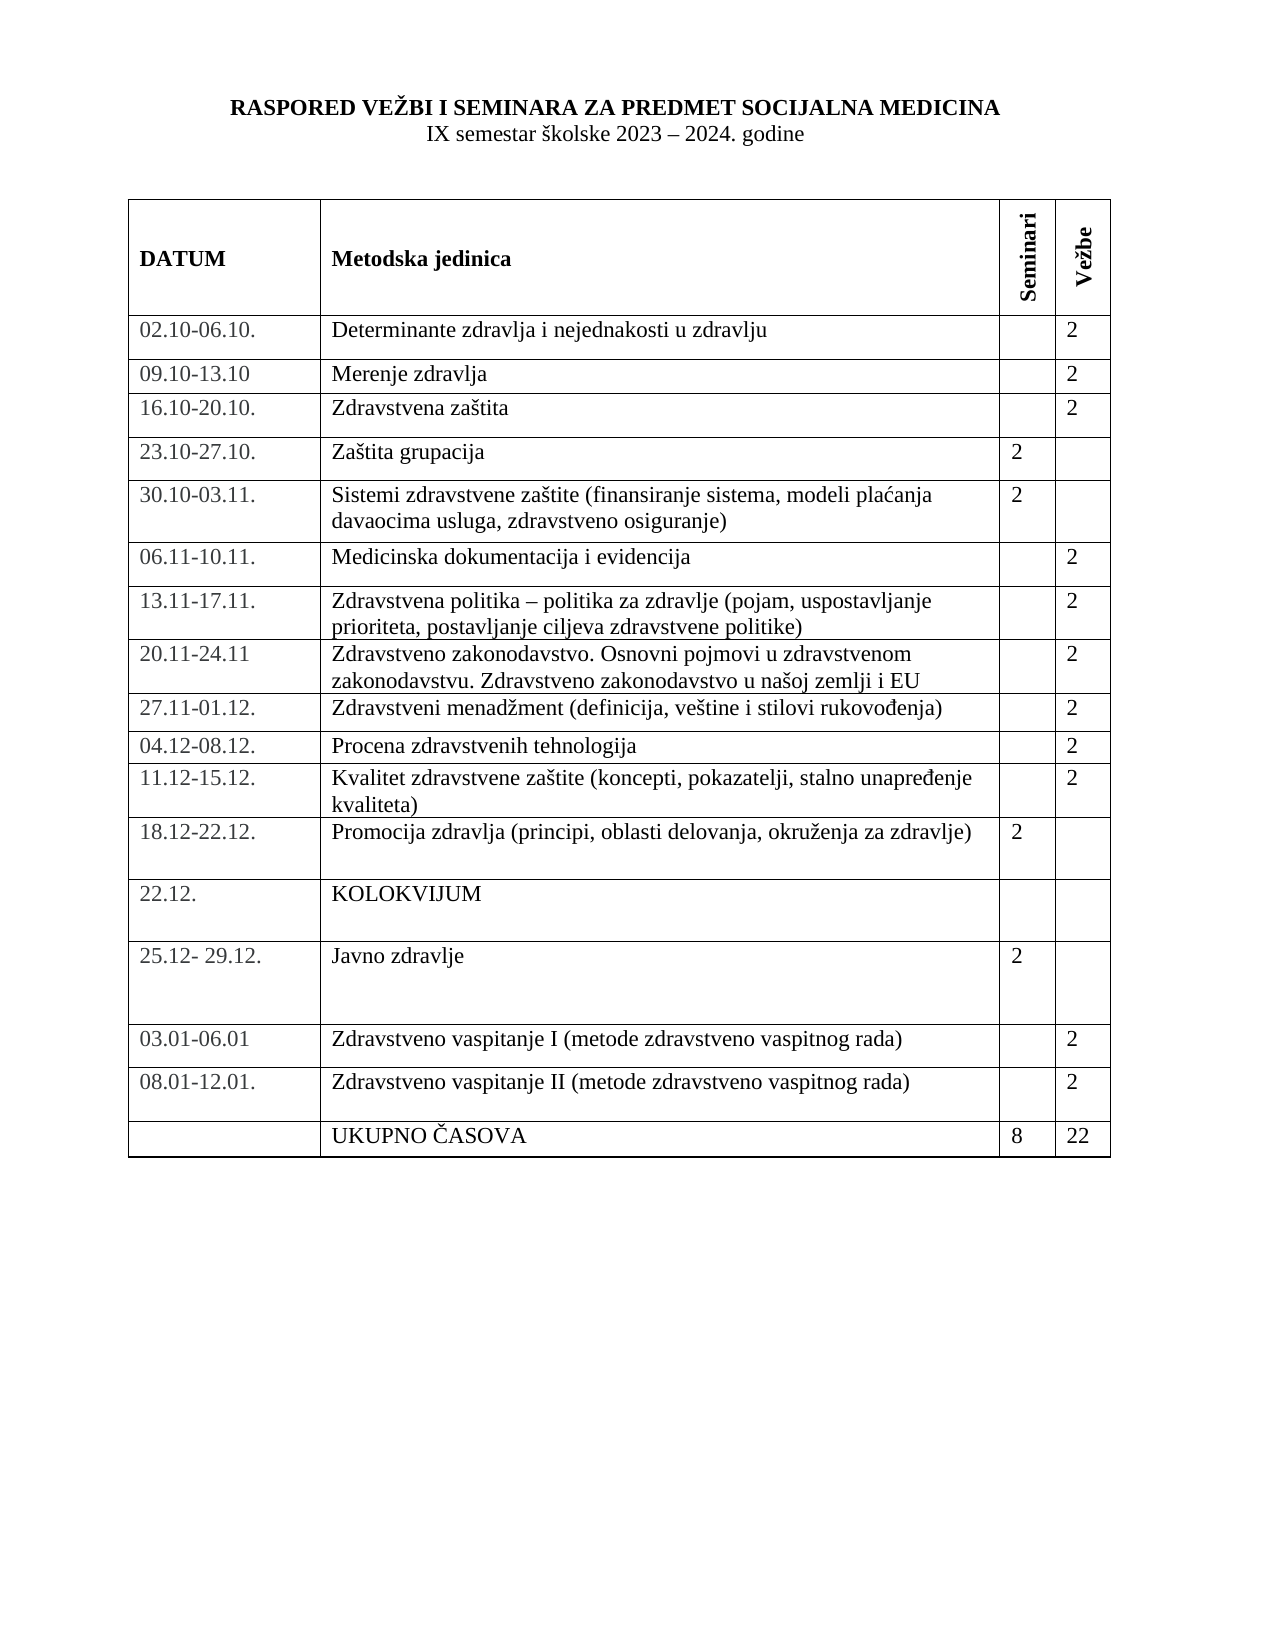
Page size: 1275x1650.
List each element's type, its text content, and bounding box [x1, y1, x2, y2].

table_cell 2 [1056, 732, 1110, 763]
table_cell 04.12-08.12. [129, 732, 320, 763]
table_cell Zdravstveno vaspitanje II (metode zdravstveno vaspitnog rada) [321, 1068, 999, 1121]
table_cell 2 [1056, 764, 1110, 817]
table_cell 11.12-15.12. [129, 764, 320, 817]
table_cell Zdravstveno zakonodavstvo. Osnovni pojmovi u zdravstvenom zakonodavstvu. Zdravstveno zakonodavstvo u našoj zemlji i EU [321, 640, 999, 693]
table_cell [1000, 543, 1055, 586]
table_cell [1000, 1068, 1055, 1121]
table_cell [129, 1122, 320, 1156]
table_cell Zaštita grupacija [321, 438, 999, 480]
table_cell 2 [1056, 1068, 1110, 1121]
table_cell [1056, 438, 1110, 480]
table_cell 13.11-17.11. [129, 587, 320, 639]
table_cell Promocija zdravlja (principi, oblasti delovanja, okruženja za zdravlje) [321, 818, 999, 879]
table_cell 30.10-03.11. [129, 481, 320, 542]
table_cell Sistemi zdravstvene zaštite (finansiranje sistema, modeli plaćanja davaocima usluga, zdravstveno osiguranje) [321, 481, 999, 542]
table_cell 27.11-01.12. [129, 694, 320, 731]
table_header Metodska jedinica [321, 200, 999, 315]
table_cell UKUPNO ČASOVA [321, 1122, 999, 1156]
table_cell 2 [1056, 587, 1110, 639]
table_cell 18.12-22.12. [129, 818, 320, 879]
table_cell Merenje zdravlja [321, 360, 999, 393]
table_cell KOLOKVIJUM [321, 880, 999, 941]
table_cell Zdravstveno vaspitanje I (metode zdravstveno vaspitnog rada) [321, 1025, 999, 1067]
table_cell 08.01-12.01. [129, 1068, 320, 1121]
table_cell 06.11-10.11. [129, 543, 320, 586]
table_cell [1056, 942, 1110, 1023]
table_cell [1000, 732, 1055, 763]
table_cell 2 [1056, 694, 1110, 731]
table_cell Zdravstvena politika – politika za zdravlje (pojam, uspostavljanje prioriteta, postavljanje ciljeva zdravstvene politike) [321, 587, 999, 639]
table_cell 22 [1056, 1122, 1110, 1156]
table_cell Javno zdravlje [321, 942, 999, 1023]
table_cell [1000, 587, 1055, 639]
table_cell Zdravstveni menadžment (definicija, veštine i stilovi rukovođenja) [321, 694, 999, 731]
table_cell 2 [1056, 640, 1110, 693]
table_cell 16.10-20.10. [129, 394, 320, 437]
table_cell 2 [1056, 543, 1110, 586]
table_cell [1000, 360, 1055, 393]
table_cell 2 [1000, 942, 1055, 1023]
table_cell [1000, 694, 1055, 731]
table_cell Kvalitet zdravstvene zaštite (koncepti, pokazatelji, stalno unapređenje kvaliteta) [321, 764, 999, 817]
table_header DATUM [129, 200, 320, 315]
table_cell 03.01-06.01 [129, 1025, 320, 1067]
text IX semestar školske 2023 – 2024. godine [143, 120, 1088, 147]
table_cell 2 [1056, 1025, 1110, 1067]
table_cell [1000, 394, 1055, 437]
table_cell Determinante zdravlja i nejednakosti u zdravlju [321, 316, 999, 358]
table_cell Zdravstvena zaštita [321, 394, 999, 437]
table_cell 2 [1000, 818, 1055, 879]
table_cell [1056, 481, 1110, 542]
text RASPORED VEŽBI I SEMINARA ZA PREDMET SOCIJALNA MEDICINA [143, 94, 1088, 120]
table_cell [1000, 880, 1055, 941]
table_cell 2 [1056, 360, 1110, 393]
table_cell [1056, 818, 1110, 879]
table_cell 25.12- 29.12. [129, 942, 320, 1023]
table_cell 02.10-06.10. [129, 316, 320, 358]
table_cell 2 [1056, 316, 1110, 358]
table_header Vežbe [1056, 200, 1110, 315]
table_cell Procena zdravstvenih tehnologija [321, 732, 999, 763]
table_cell 23.10-27.10. [129, 438, 320, 480]
table_cell [1000, 316, 1055, 358]
table_cell [1056, 880, 1110, 941]
table_cell 2 [1056, 394, 1110, 437]
table_cell 8 [1000, 1122, 1055, 1156]
table_cell [1000, 1025, 1055, 1067]
table_cell 09.10-13.10 [129, 360, 320, 393]
table_cell 22.12. [129, 880, 320, 941]
table_cell 2 [1000, 438, 1055, 480]
table_cell [1000, 764, 1055, 817]
table_cell 20.11-24.11 [129, 640, 320, 693]
table_cell Medicinska dokumentacija i evidencija [321, 543, 999, 586]
table_cell [1000, 640, 1055, 693]
table_header Seminari [1000, 200, 1055, 315]
table_cell 2 [1000, 481, 1055, 542]
